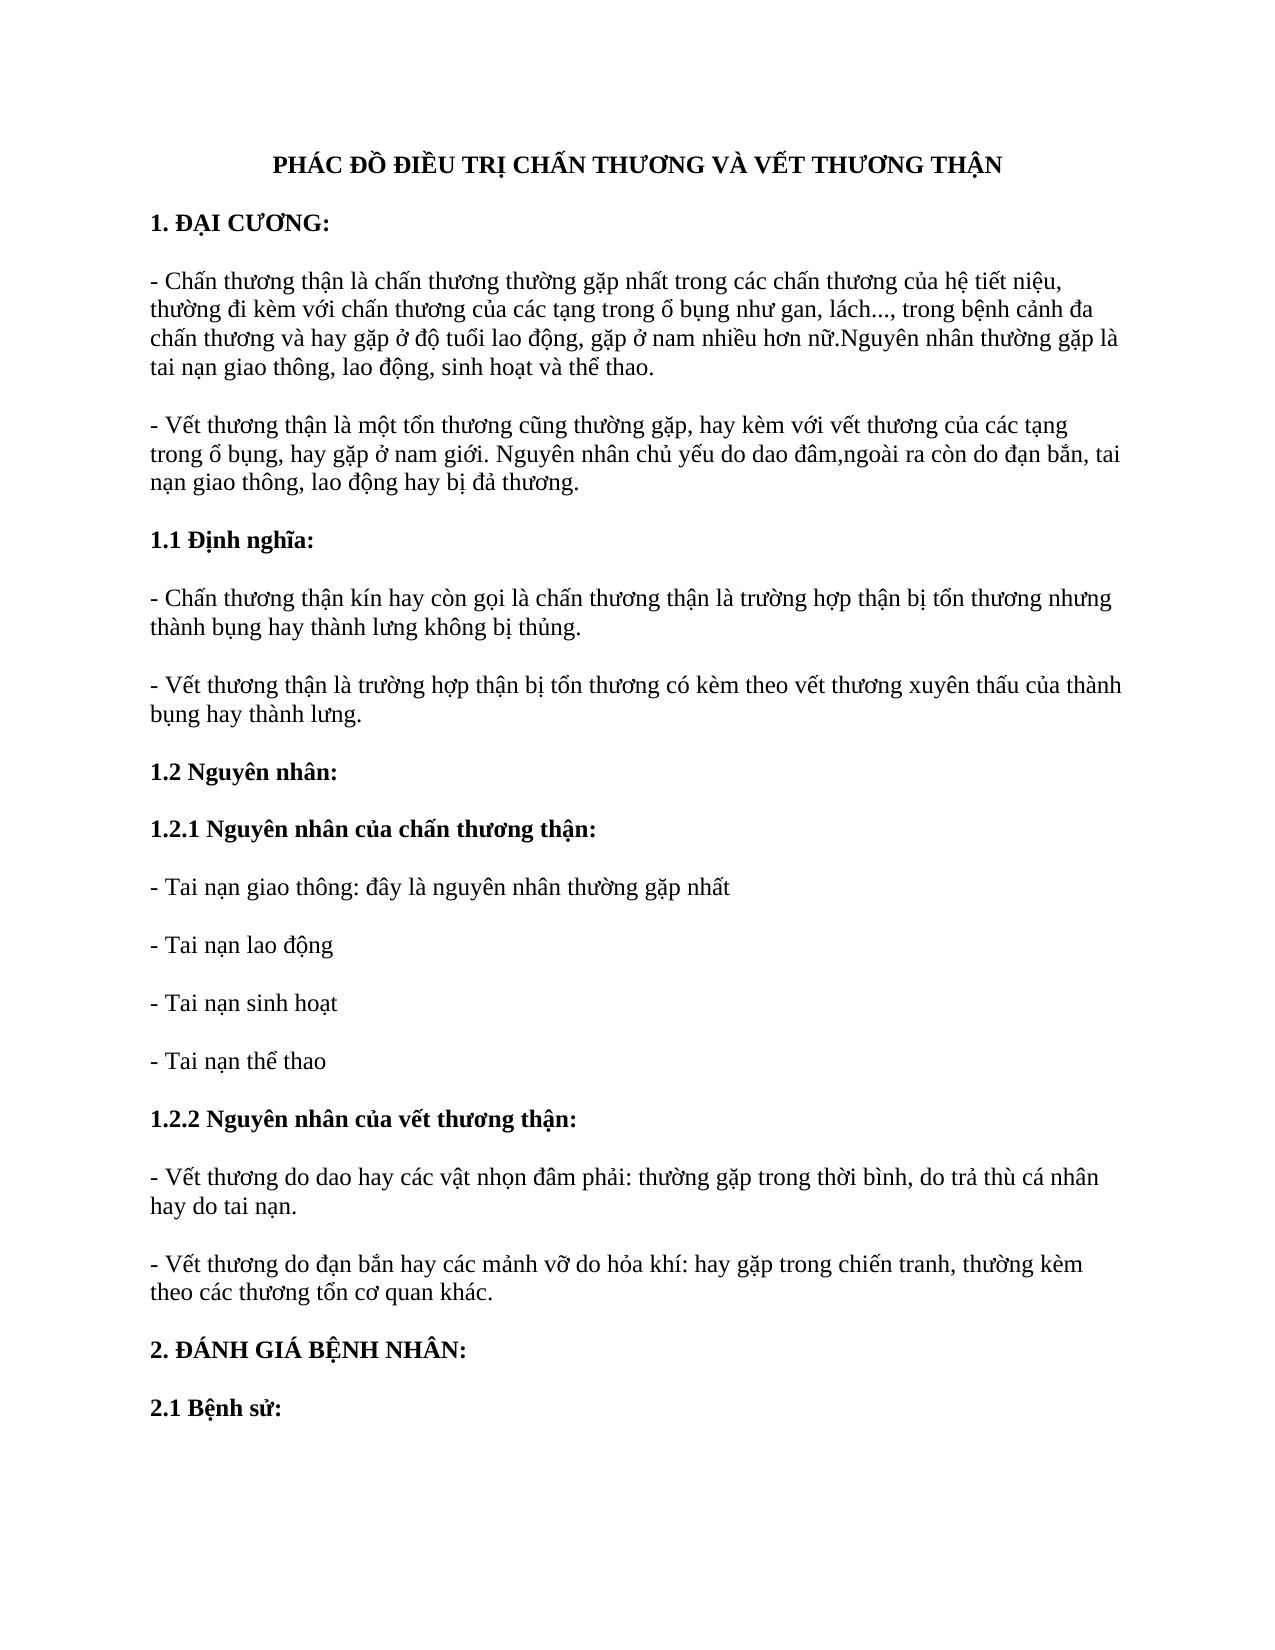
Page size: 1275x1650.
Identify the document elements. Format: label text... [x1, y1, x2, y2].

text 2.1 Bệnh sử: [150, 1393, 1125, 1422]
text - Vết thương thận là trường hợp thận bị tổn thương có kèm theo vết thương xuyên thấu của thành bụng hay thành lưng. [150, 670, 1125, 727]
text - Tai nạn thể thao [150, 1046, 1125, 1075]
text - Vết thương do dao hay các vật nhọn đâm phải: thường gặp trong thời bình, do trả thù cá nhân hay do tai nạn. [150, 1162, 1125, 1219]
text 1.2.2 Nguyên nhân của vết thương thận: [150, 1104, 1125, 1133]
text - Chấn thương thận là chấn thương thường gặp nhất trong các chấn thương của hệ tiết niệu, thường đi kèm với chấn thương của các tạng trong ổ bụng như gan, lách..., trong bệnh cảnh đa chấn thương và hay gặp ở độ tuổi lao động, gặp ở nam nhiều hơn nữ.Nguyên nhân thường gặp là tai nạn giao thông, lao động, sinh hoạt và thể thao. [150, 266, 1125, 381]
text - Tai nạn giao thông: đây là nguyên nhân thường gặp nhất [150, 872, 1125, 901]
text 1.1 Định nghĩa: [150, 525, 1125, 554]
text 2. ĐÁNH GIÁ BỆNH NHÂN: [150, 1335, 1125, 1364]
text 1. ĐẠI CƯƠNG: [150, 208, 1125, 237]
text - Tai nạn lao động [150, 930, 1125, 959]
text 1.2 Nguyên nhân: [150, 757, 1125, 785]
text - Vết thương do đạn bắn hay các mảnh vỡ do hỏa khí: hay gặp trong chiến tranh, thường kèm theo các thương tổn cơ quan khác. [150, 1249, 1125, 1306]
text PHÁC ĐỒ ĐIỀU TRỊ CHẤN THƯƠNG VÀ VẾT THƯƠNG THẬN [150, 150, 1125, 179]
text 1.2.1 Nguyên nhân của chấn thương thận: [150, 814, 1125, 843]
text - Vết thương thận là một tổn thương cũng thường gặp, hay kèm với vết thương của các tạng trong ổ bụng, hay gặp ở nam giới. Nguyên nhân chủ yếu do dao đâm,ngoài ra còn do đạn bắn, tai nạn giao thông, lao động hay bị đả thương. [150, 410, 1125, 496]
text - Tai nạn sinh hoạt [150, 988, 1125, 1017]
text - Chấn thương thận kín hay còn gọi là chấn thương thận là trường hợp thận bị tổn thương nhưng thành bụng hay thành lưng không bị thủng. [150, 583, 1125, 641]
